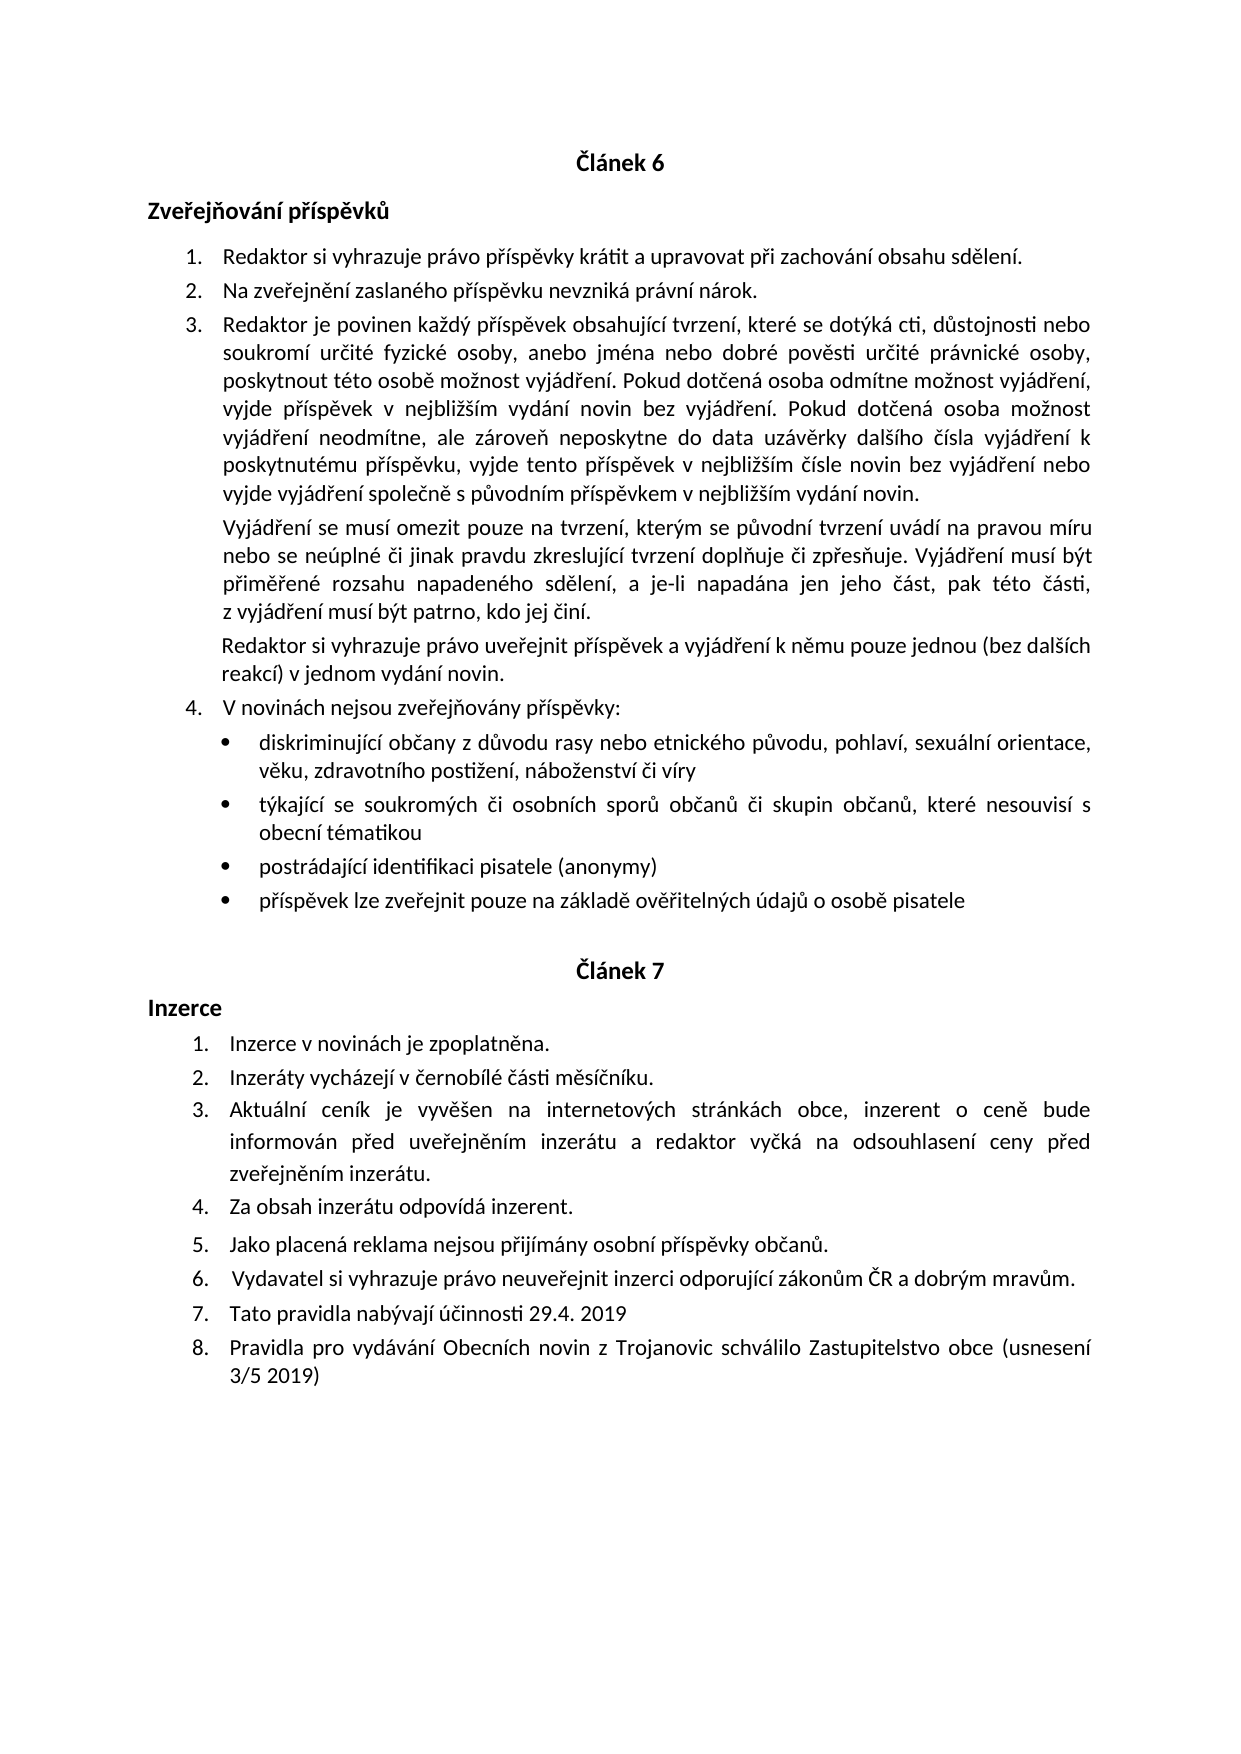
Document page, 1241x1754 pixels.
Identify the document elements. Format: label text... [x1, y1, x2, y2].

list postrádající identifikaci pisatele (anonymy) [221, 852, 1093, 880]
list Redaktor je povinen každý příspěvek obsahující tvrzení, které se dotýká cti, důstojnosti nebo soukromí určité fyzické osoby, anebo jména nebo dobré pověsti určité právnické osoby, poskytnout této osobě možnost vyjádření. Pokud dotčená osoba odmítne možnost vyjádření, vyjde příspěvek v nejbližším vydání novin bez vyjádření. Pokud dotčená osoba možnost vyjádření neodmítne, ale zároveň neposkytne do data uzávěrky dalšího čísla vyjádření k poskytnutému příspěvku, vyjde tento příspěvek v nejbližším čísle novin bez vyjádření nebo vyjde vyjádření společně s původním příspěvkem v nejbližším vydání novin. [185, 311, 1093, 507]
list Redaktor si vyhrazuje právo příspěvky krátit a upravovat při zachování obsahu sdělení. [185, 242, 1093, 270]
text Inzerce [148, 992, 1093, 1022]
text Článek 6 [148, 148, 1093, 178]
list Jako placená reklama nejsou přijímány osobní příspěvky občanů. [192, 1230, 1093, 1258]
list diskriminující občany z důvodu rasy nebo etnického původu, pohlaví, sexuální orientace, věku, zdravotního postižení, náboženství či víry [221, 728, 1093, 784]
text Článek 7 [148, 955, 1093, 986]
list Za obsah inzerátu odpovídá inzerent. [192, 1192, 1093, 1220]
list Tato pravidla nabývají účinnosti 29.4. 2019 [192, 1299, 1093, 1327]
list Inzerce v novinách je zpoplatněna. [192, 1029, 1093, 1057]
list Inzeráty vycházejí v černobílé části měsíčníku. [192, 1063, 1093, 1091]
text Redaktor si vyhrazuje právo uveřejnit příspěvek a vyjádření k němu pouze jednou (bez dalších reakcí) v jednom vydání novin. [221, 631, 1093, 687]
list Pravidla pro vydávání Obecních novin z Trojanovic schválilo Zastupitelstvo obce (usnesení 3/5 2019) [192, 1333, 1093, 1389]
list Na zveřejnění zaslaného příspěvku nevzniká právní nárok. [185, 276, 1093, 304]
list V novinách nejsou zveřejňovány příspěvky: [185, 693, 1093, 722]
list příspěvek lze zveřejnit pouze na základě ověřitelných údajů o osobě pisatele [221, 887, 1093, 915]
text Vyjádření se musí omezit pouze na tvrzení, kterým se původní tvrzení uvádí na pravou míru nebo se neúplné či jinak pravdu zkreslující tvrzení doplňuje či zpřesňuje. Vyjádření musí být přiměřené rozsahu napadeného sdělení, a je-li napadána jen jeho část, pak této části, z vyjádření musí být patrno, kdo jej činí. [223, 513, 1093, 625]
list Vydavatel si vyhrazuje právo neuveřejnit inzerci odporující zákonům ČR a dobrým mravům. [192, 1264, 1093, 1292]
list týkající se soukromých či osobních sporů občanů či skupin občanů, které nesouvisí s obecní tématikou [221, 790, 1093, 846]
list Aktuální ceník je vyvěšen na internetových stránkách obce, inzerent o ceně bude informován před uveřejněním inzerátu a redaktor vyčká na odsouhlasení ceny před zveřejněním inzerátu. [192, 1095, 1093, 1188]
text Zveřejňování příspěvků [148, 195, 1093, 225]
